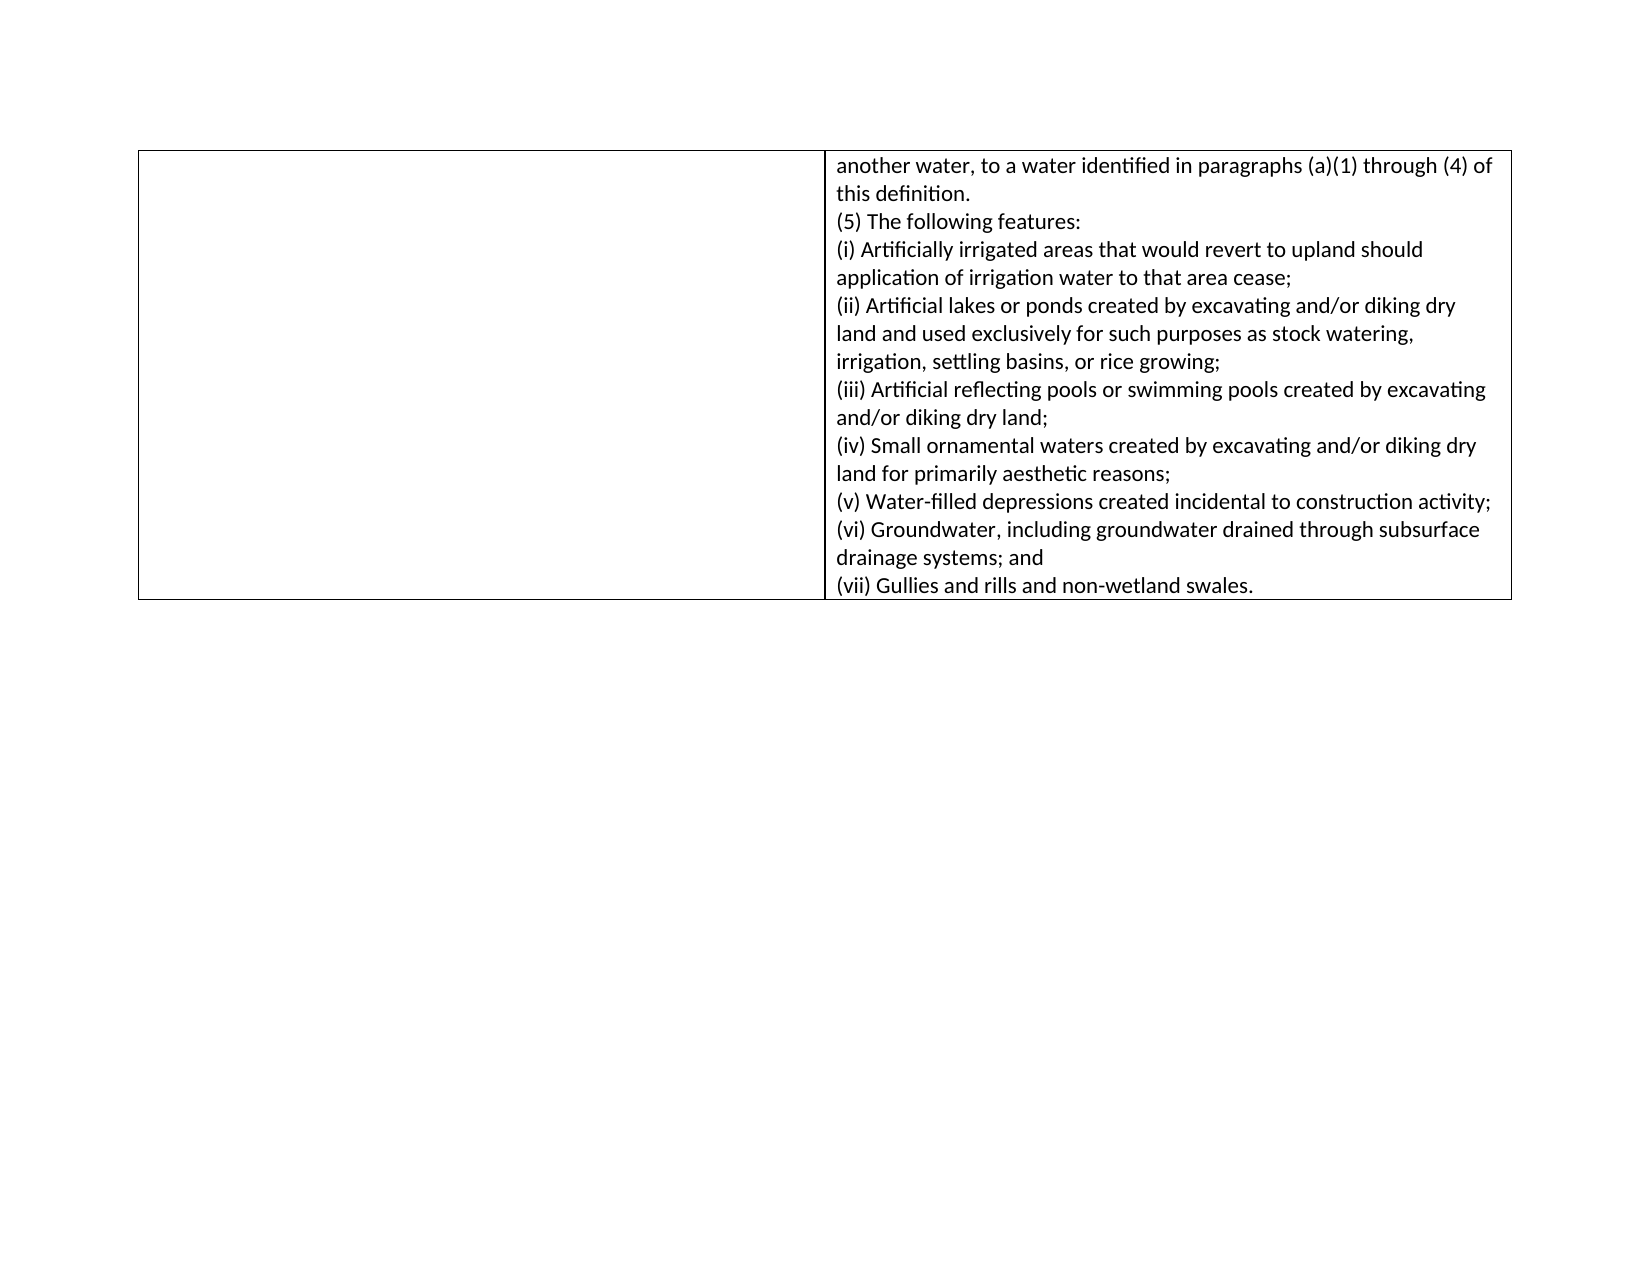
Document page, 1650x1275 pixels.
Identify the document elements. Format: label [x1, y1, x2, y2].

table_cell [826, 151, 1511, 599]
table_cell [139, 151, 824, 599]
